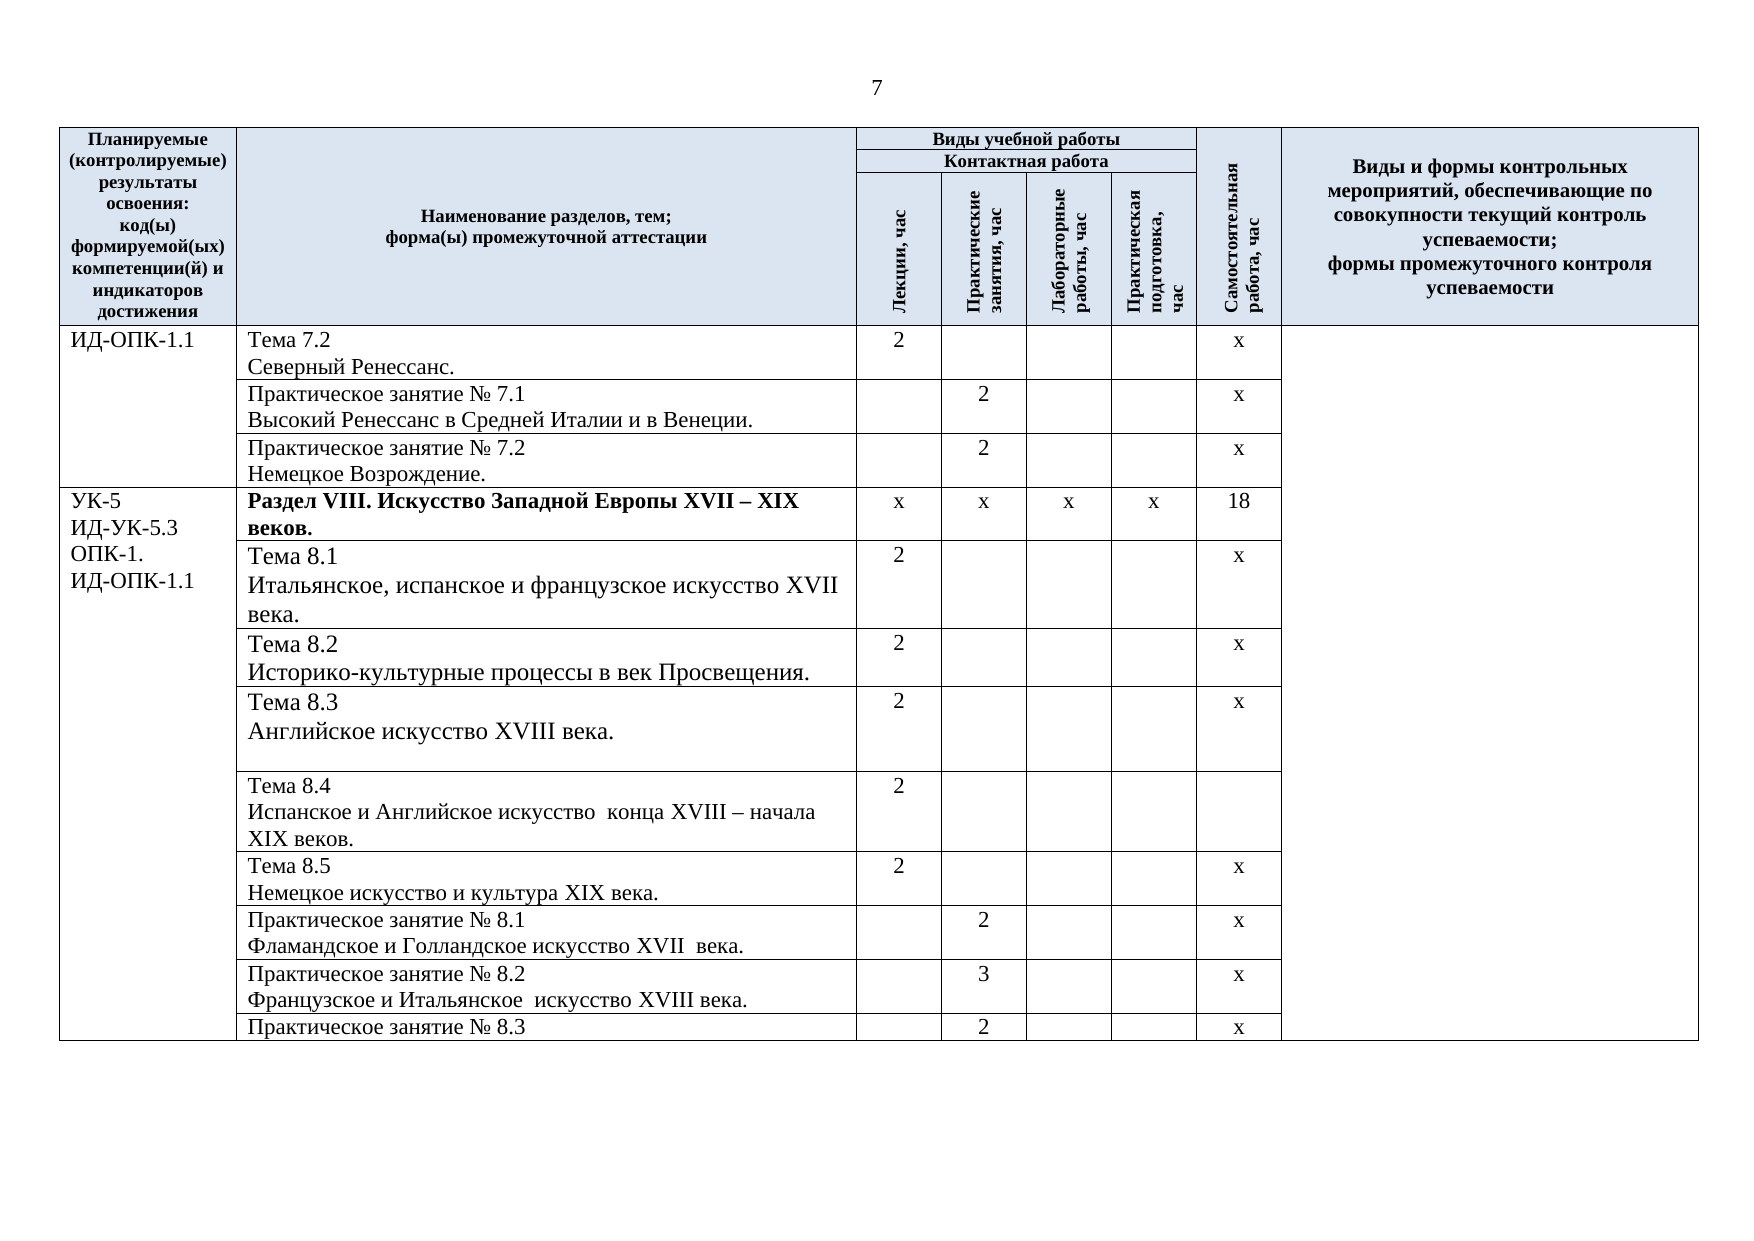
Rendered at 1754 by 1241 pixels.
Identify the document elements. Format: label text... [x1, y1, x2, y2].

table_cell 2 [857, 772, 941, 851]
table_cell [1112, 906, 1196, 959]
table_cell [1197, 772, 1281, 851]
table_cell [1112, 541, 1196, 628]
table_cell [1027, 1014, 1111, 1040]
table_cell х [1197, 852, 1281, 905]
table_cell [1027, 960, 1111, 1012]
table_cell [1027, 326, 1111, 379]
table_cell 18 [1197, 488, 1281, 540]
table_cell [942, 852, 1026, 905]
table_cell 2 [857, 326, 941, 379]
table_cell Тема 8.2 Историко-культурные процессы в век Просвещения. [237, 629, 856, 686]
table_cell 2 [942, 380, 1026, 433]
table_cell х [857, 488, 941, 540]
table_cell [1027, 629, 1111, 686]
table_cell [1112, 629, 1196, 686]
table_cell Лабораторные работы, час [1027, 173, 1111, 325]
table_cell х [1197, 906, 1281, 959]
table_cell 2 [942, 434, 1026, 487]
table_cell [1112, 852, 1196, 905]
table_cell Тема 8.5 Немецкое искусство и культура XIX века. [237, 852, 856, 905]
table_cell х [1112, 488, 1196, 540]
table_cell [1112, 326, 1196, 379]
table_cell [942, 541, 1026, 628]
table_cell [1027, 380, 1111, 433]
table_cell [942, 687, 1026, 771]
table_cell Практическое занятие № 7.2 Немецкое Возрождение. [237, 434, 856, 487]
table_cell [857, 380, 941, 433]
table_cell [1027, 772, 1111, 851]
table_cell [942, 629, 1026, 686]
table_cell [1112, 772, 1196, 851]
table_cell Практическое занятие № 8.3 Французский классицизм последней четверти XVIII – первой четверти XIX века. [237, 1014, 856, 1040]
table_cell [1112, 960, 1196, 1012]
table_cell [942, 326, 1026, 379]
table_cell Практическое занятие № 8.1 Фламандское и Голландское искусство XVII века. [237, 906, 856, 959]
table_cell [857, 960, 941, 1012]
table_cell 2 [857, 629, 941, 686]
table_cell [1027, 852, 1111, 905]
table_cell х [1197, 541, 1281, 628]
table_cell [1027, 687, 1111, 771]
table_cell х [1197, 629, 1281, 686]
table_cell Тема 8.1 Итальянское, испанское и французское искусство XVII века. [237, 541, 856, 628]
table_cell Практическая подготовка, час [1112, 173, 1196, 325]
table_cell [1027, 906, 1111, 959]
table_cell Лекции, час [857, 173, 941, 325]
table_cell 2 [942, 1014, 1026, 1040]
table_header Самостоятельная работа, час [1197, 128, 1281, 325]
table_cell х [1197, 960, 1281, 1012]
table_cell 2 [857, 687, 941, 771]
table_cell [1112, 434, 1196, 487]
table_header Виды учебной работы [857, 128, 1196, 149]
table_cell Раздел VIII. Искусство Западной Европы XVII – XIX веков. [237, 488, 856, 540]
table_cell 2 [942, 906, 1026, 959]
table_cell х [1197, 434, 1281, 487]
table_cell [857, 1014, 941, 1040]
table_cell 2 [857, 541, 941, 628]
table_cell Практическое занятие № 7.1 Высокий Ренессанс в Средней Италии и в Венеции. [237, 380, 856, 433]
table_cell [1112, 380, 1196, 433]
table_cell УК-5 ИД-УК-5.3 ОПК-1. ИД-ОПК-1.1 [60, 488, 236, 1040]
table_cell [857, 434, 941, 487]
table_cell [1112, 1014, 1196, 1040]
table_cell [1112, 687, 1196, 771]
table_cell Практическое занятие № 8.2 Французское и Итальянское искусство XVIII века. [237, 960, 856, 1012]
table_cell х [1197, 380, 1281, 433]
table_cell х [942, 488, 1026, 540]
table_header Планируемые (контролируемые) результаты освоения: код(ы) формируемой(ых) компетенции(й) и индикаторов достижения компетенций [60, 128, 236, 325]
table_cell [1027, 541, 1111, 628]
table_cell х [1197, 326, 1281, 379]
table_cell Практические занятия, час [942, 173, 1026, 325]
table_cell Тема 8.4 Испанское и Английское искусство конца XVIII – начала XIX веков. [237, 772, 856, 851]
table_cell [942, 772, 1026, 851]
table_cell 3 [942, 960, 1026, 1012]
table_cell х [1197, 687, 1281, 771]
table_cell х [1027, 488, 1111, 540]
table_cell Тема 8.3 Английское искусство XVIII века. [237, 687, 856, 771]
table_cell [1027, 434, 1111, 487]
table_header Наименование разделов, тем; форма(ы) промежуточной аттестации [237, 128, 856, 325]
table_header Виды и формы контрольных мероприятий, обеспечивающие по совокупности текущий контроль успеваемости; формы промежуточного контроля успеваемости [1282, 128, 1698, 325]
table_cell х [1197, 1014, 1281, 1040]
table_cell Тема 7.2 Северный Ренессанс. [237, 326, 856, 379]
table_cell Контактная работа [857, 150, 1196, 172]
table_cell 2 [857, 852, 941, 905]
table_cell [857, 906, 941, 959]
